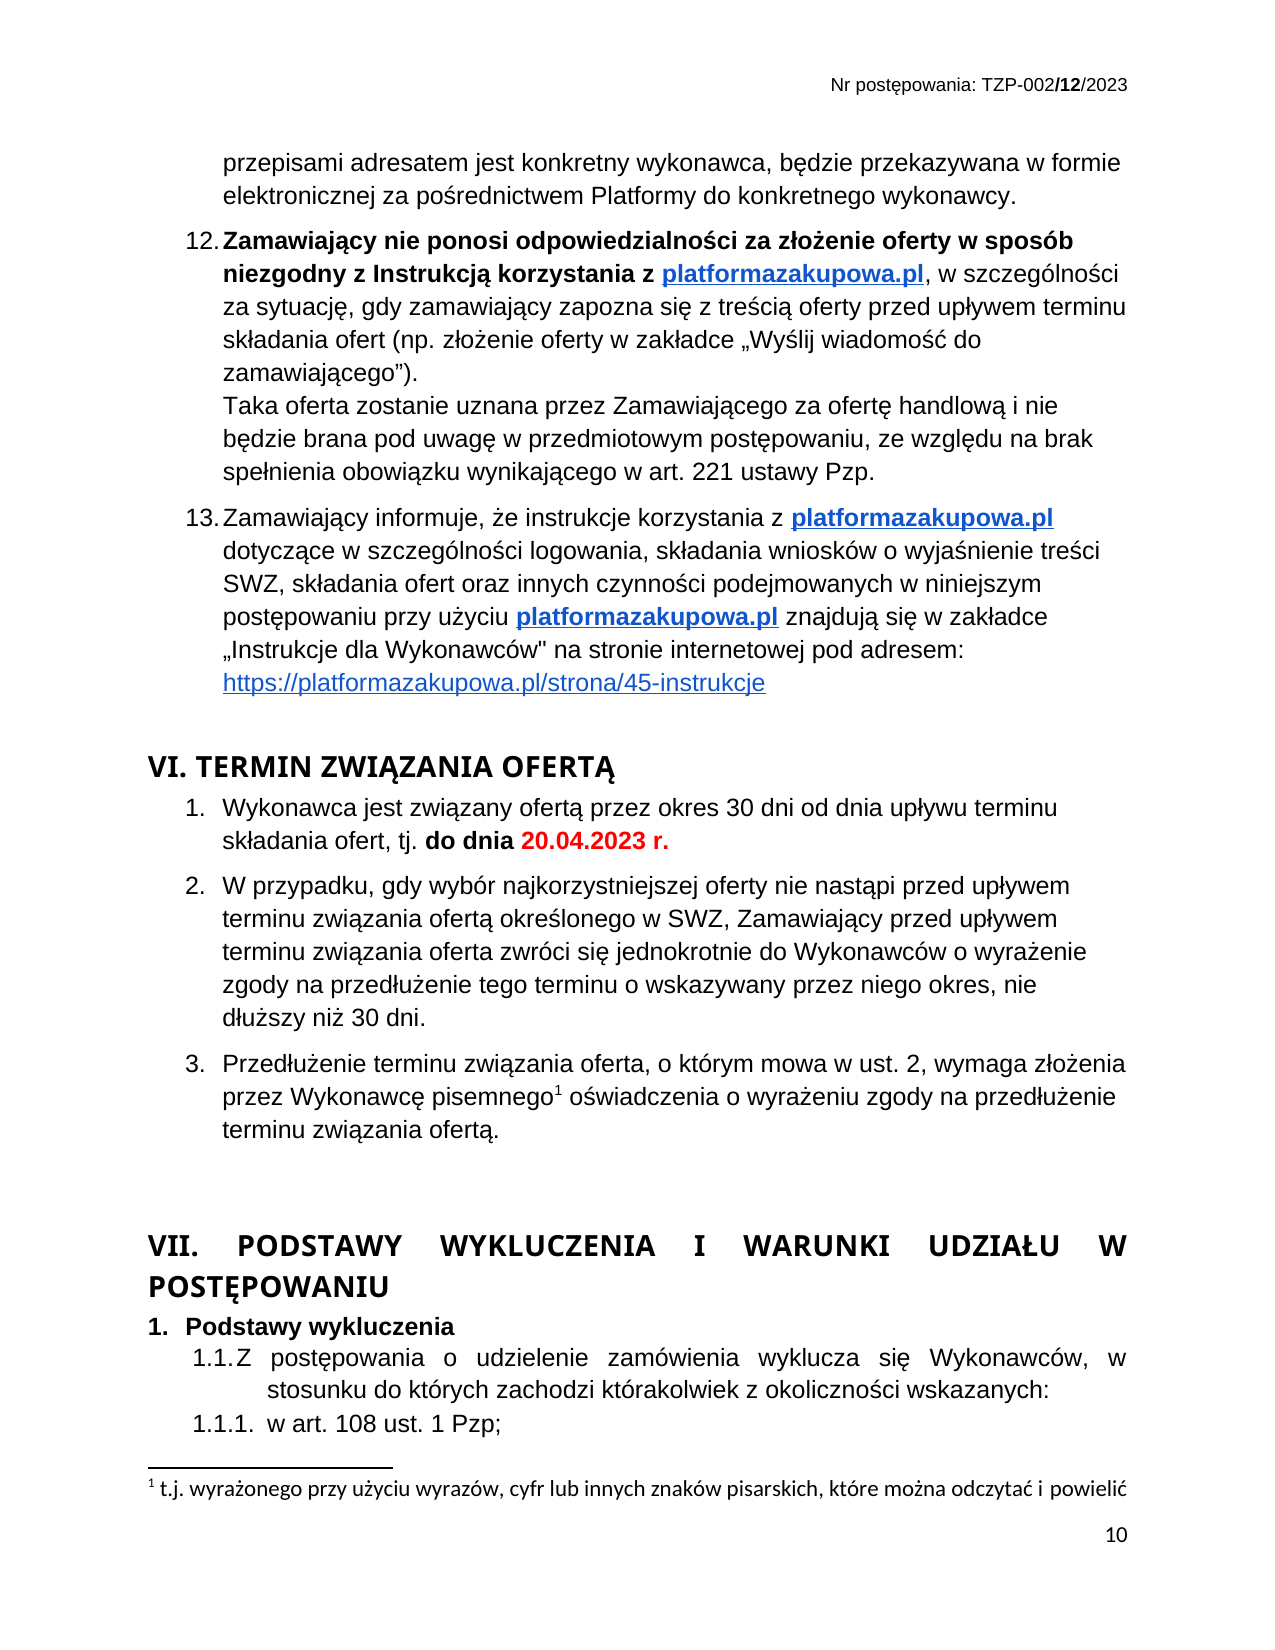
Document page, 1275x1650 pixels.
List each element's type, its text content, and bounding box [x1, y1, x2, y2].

list W przypadku, gdy wybór najkorzystniejszej oferty nie nastąpi przed upływem terminu związania ofertą określonego w SWZ, Zamawiający przed upływem terminu związania oferta zwróci się jednokrotnie do Wykonawców o wyrażenie zgody na przedłużenie tego terminu o wskazywany przez niego okres, nie dłuższy niż 30 dni. [185, 871, 1127, 1032]
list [185, 148, 1127, 209]
list Wykonawca jest związany ofertą przez okres 30 dni od dnia upływu terminu składania ofert, tj. do dnia 20.04.2023 r. [185, 793, 1113, 854]
list Podstawy wykluczenia [148, 1312, 1127, 1341]
list Przedłużenie terminu związania oferta, o którym mowa w ust. 2, wymaga złożenia przez Wykonawcę pisemnego oświadczenia o wyrażeniu zgody na przedłużenie terminu związania ofertą. [185, 1049, 1127, 1143]
text 1.1.1. w art. 108 ust. 1 Pzp; [192, 1408, 1127, 1437]
list Zamawiający nie ponosi odpowiedzialności za złożenie oferty w sposób niezgodny z Instrukcją korzystania z platformazakupowa.pl, w szczególności za sytuację, gdy zamawiający zapozna się z treścią oferty przed upływem terminu składania ofert (np. złożenie oferty w zakładce „Wyślij wiadomość do zamawiającego”). Taka oferta zostanie uznana przez Zamawiającego za ofertę handlową i nie będzie brana pod uwagę w przedmiotowym postępowaniu, ze względu na brak spełnienia obowiązku wynikającego w art. 221 ustawy Pzp. [185, 226, 1127, 486]
subtitle VI. Termin związania ofertą [148, 747, 1127, 786]
list Zamawiający informuje, że instrukcje korzystania z platformazakupowa.pl dotyczące w szczególności logowania, składania wniosków o wyjaśnienie treści SWZ, składania ofert oraz innych czynności podejmowanych w niniejszym postępowaniu przy użyciu platformazakupowa.pl znajdują się w zakładce „Instrukcje dla Wykonawców" na stronie internetowej pod adresem: https://platformazakupowa.pl/strona/45-instrukcje [185, 503, 1127, 697]
subtitle VII. Podstawy wykluczenia i warunki udziału w postępowaniu [148, 1225, 1127, 1306]
text 1.1. Z postępowania o udzielenie zamówienia wyklucza się Wykonawców, w stosunku do których zachodzi którakolwiek z okoliczności wskazanych: [192, 1342, 1127, 1404]
